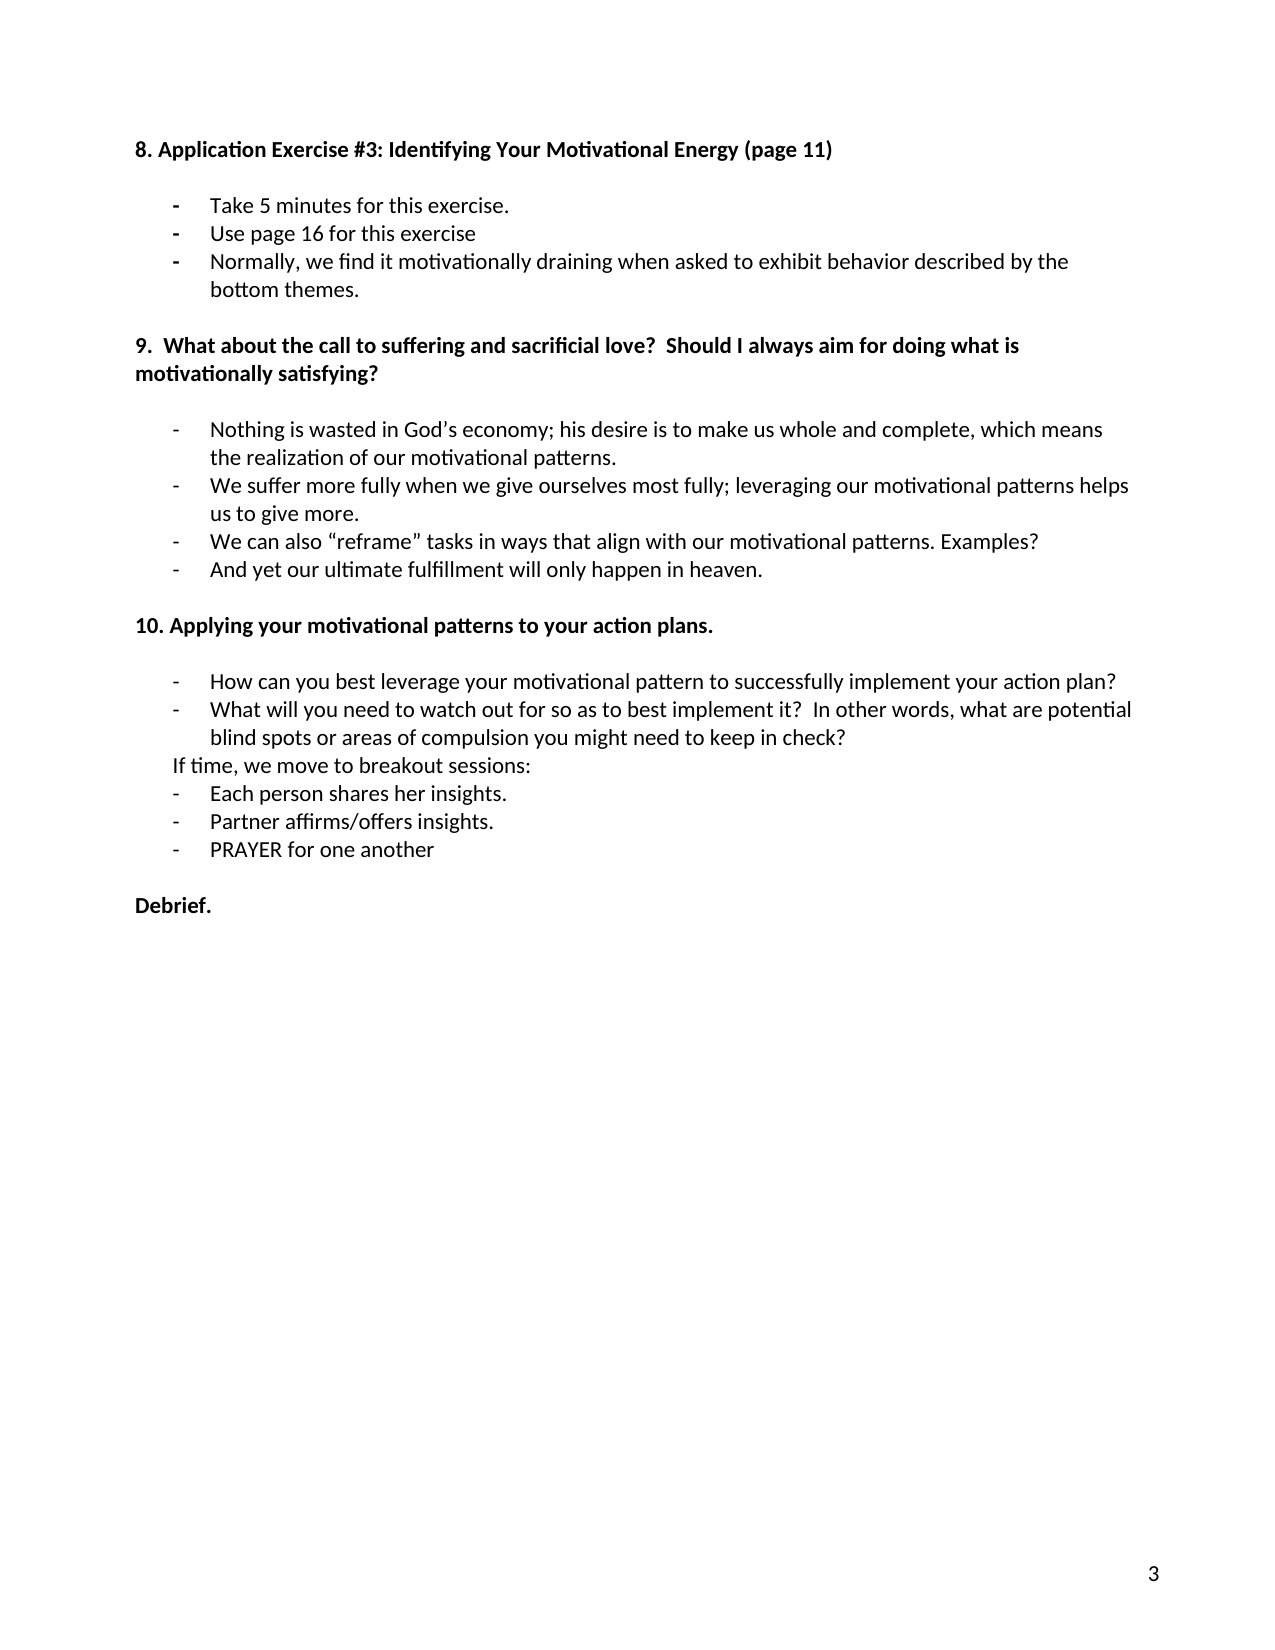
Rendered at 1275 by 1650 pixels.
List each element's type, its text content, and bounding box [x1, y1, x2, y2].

list Partner affirms/offers insights. [172, 807, 1140, 836]
list PRAYER for one another [172, 836, 1140, 863]
list Normally, we find it motivationally draining when asked to exhibit behavior described by the bottom themes. [172, 247, 1140, 303]
list How can you best leverage your motivational pattern to successfully implement your action plan? [172, 667, 1140, 695]
list Each person shares her insights. [172, 779, 1140, 807]
text 10. Applying your motivational patterns to your action plans. [135, 611, 1140, 639]
list What will you need to watch out for so as to best implement it? In other words, what are potential blind spots or areas of compulsion you might need to keep in check? [172, 695, 1140, 751]
text 9. What about the call to suffering and sacrificial love? Should I always aim for doing what is motivationally satisfying? [135, 331, 1140, 387]
list Use page 16 for this exercise [172, 219, 1140, 247]
text Debrief. [135, 892, 1140, 919]
list Nothing is wasted in God’s economy; his desire is to make us whole and complete, which means the realization of our motivational patterns. [172, 415, 1140, 471]
list We suffer more fully when we give ourselves most fully; leveraging our motivational patterns helps us to give more. [172, 471, 1140, 527]
list We can also “reframe” tasks in ways that align with our motivational patterns. Examples? [172, 527, 1140, 555]
list And yet our ultimate fulfillment will only happen in heaven. [172, 555, 1140, 583]
list Take 5 minutes for this exercise. [172, 191, 1140, 219]
text If time, we move to breakout sessions: [172, 751, 1140, 779]
text 8. Application Exercise #3: Identifying Your Motivational Energy (page 11) [135, 135, 1140, 163]
